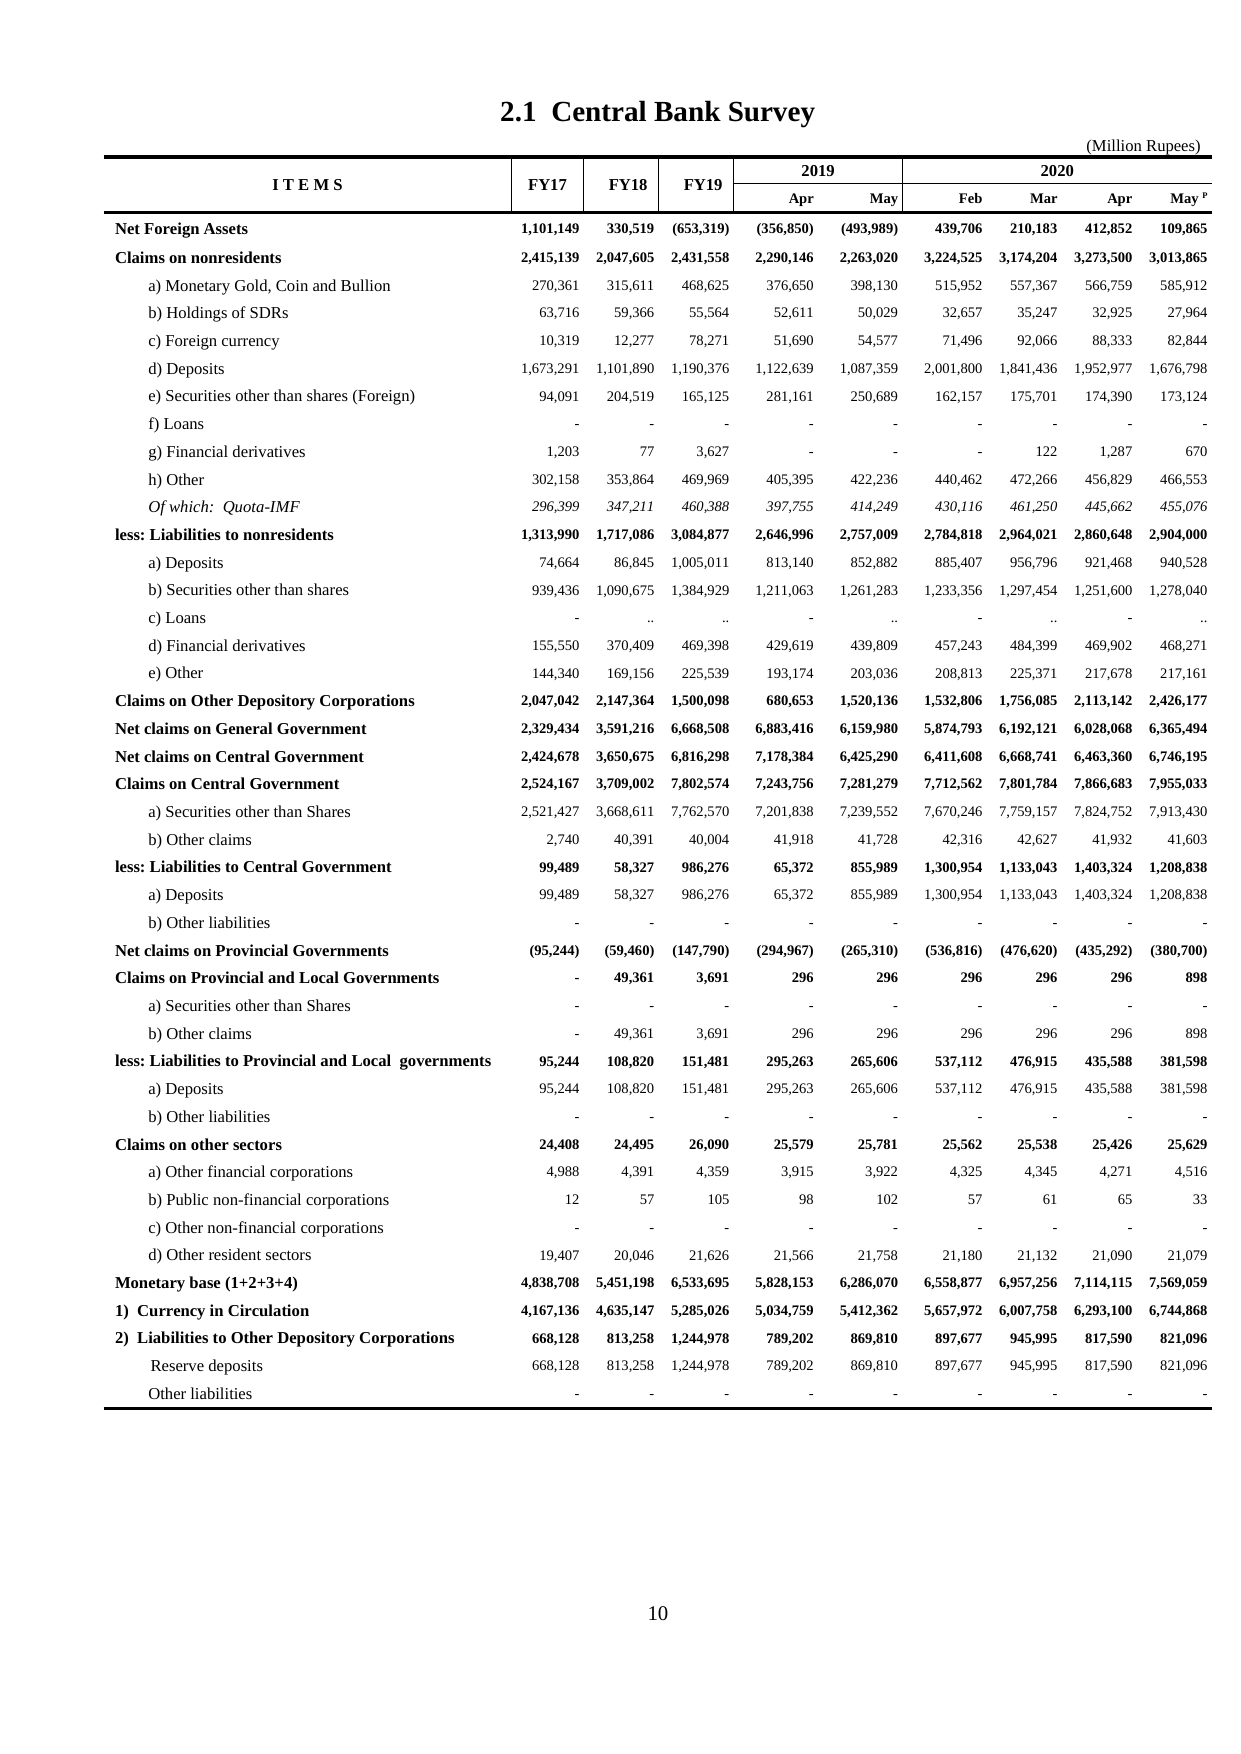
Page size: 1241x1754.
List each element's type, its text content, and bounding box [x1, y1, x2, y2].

table_cell 2,047,605 [584, 243, 658, 271]
table_cell 1,384,929 [659, 576, 733, 603]
table_cell 945,995 [987, 1352, 1062, 1379]
table_cell 7,114,115 [1062, 1269, 1137, 1296]
table_cell 296 [987, 964, 1062, 991]
table_cell 4,271 [1062, 1158, 1137, 1185]
table_cell 2,646,996 [734, 520, 818, 548]
table_cell 456,829 [1062, 465, 1137, 493]
table_cell 296 [987, 1019, 1062, 1047]
table_cell (147,790) [659, 936, 733, 964]
table_cell 99,489 [511, 853, 583, 881]
table_cell - [734, 410, 818, 437]
table_cell Claims on Provincial and Local Governments [104, 964, 511, 991]
table_cell (536,816) [902, 936, 987, 964]
table_cell 208,813 [902, 659, 987, 687]
table_cell 455,076 [1137, 493, 1212, 520]
table_cell 58,327 [584, 853, 658, 881]
table_cell 1,756,085 [987, 687, 1062, 714]
table_cell 1,676,798 [1137, 354, 1212, 382]
table_cell 1,211,063 [734, 576, 818, 603]
table_cell 4,391 [584, 1158, 658, 1185]
table_cell - [987, 1379, 1062, 1407]
table_cell 2019 [734, 159, 902, 183]
table_cell 789,202 [734, 1324, 818, 1352]
table_cell 476,915 [987, 1047, 1062, 1074]
table_cell 122 [987, 437, 1062, 465]
table_cell - [1062, 410, 1137, 437]
table_cell May [818, 184, 902, 211]
table_cell 1,403,324 [1062, 853, 1137, 881]
table_cell 41,728 [818, 825, 902, 853]
table_cell 7,824,752 [1062, 798, 1137, 825]
table_cell c) Foreign currency [104, 326, 511, 354]
table_cell 3,650,675 [584, 742, 658, 770]
table_cell c) Loans [104, 604, 511, 631]
table_cell 1,278,040 [1137, 576, 1212, 603]
table_cell Net claims on Provincial Governments [104, 936, 511, 964]
table_cell 557,367 [987, 271, 1062, 299]
table_cell 6,159,980 [818, 714, 902, 742]
table_cell 32,925 [1062, 299, 1137, 326]
table_cell 2,263,020 [818, 243, 902, 271]
table_cell Monetary base (1+2+3+4) [104, 1269, 511, 1296]
table_cell 1,313,990 [511, 520, 583, 548]
table_cell - [511, 1102, 583, 1130]
table_cell - [584, 908, 658, 936]
table_cell FY18 [584, 159, 658, 211]
table_cell 315,611 [584, 271, 658, 299]
table_cell 412,852 [1062, 214, 1137, 243]
table_cell Claims on other sectors [104, 1130, 511, 1158]
table_cell Net Foreign Assets [104, 214, 511, 243]
table_cell 897,677 [902, 1324, 987, 1352]
table_cell 32,657 [902, 299, 987, 326]
table_cell 6,746,195 [1137, 742, 1212, 770]
table_cell 296 [1062, 964, 1137, 991]
table_cell 57 [902, 1185, 987, 1213]
table_cell Reserve deposits [104, 1352, 511, 1379]
table_cell (59,460) [584, 936, 658, 964]
table_cell - [659, 1102, 733, 1130]
table_cell 21,626 [659, 1241, 733, 1268]
table_cell 25,426 [1062, 1130, 1137, 1158]
table_cell 41,918 [734, 825, 818, 853]
table_cell 476,915 [987, 1075, 1062, 1102]
table_cell - [902, 604, 987, 631]
table_cell 2,904,000 [1137, 520, 1212, 548]
table_cell b) Public non-financial corporations [104, 1185, 511, 1213]
table_cell - [511, 604, 583, 631]
table_cell 25,781 [818, 1130, 902, 1158]
table_cell b) Other liabilities [104, 908, 511, 936]
table_cell 813,140 [734, 548, 818, 576]
table_cell - [1062, 991, 1137, 1019]
table_cell less: Liabilities to nonresidents [104, 520, 511, 548]
table_cell 2,047,042 [511, 687, 583, 714]
table_cell 108,820 [584, 1075, 658, 1102]
table_cell 4,167,136 [511, 1296, 583, 1324]
table_cell - [511, 1213, 583, 1241]
table_cell b) Other claims [104, 1019, 511, 1047]
table_cell 98 [734, 1185, 818, 1213]
table_cell d) Financial derivatives [104, 631, 511, 659]
table_cell 439,706 [902, 214, 987, 243]
table_cell 461,250 [987, 493, 1062, 520]
table_cell - [584, 1102, 658, 1130]
table_cell 296 [734, 1019, 818, 1047]
table_cell 405,395 [734, 465, 818, 493]
table_cell d) Deposits [104, 354, 511, 382]
table_cell b) Other claims [104, 825, 511, 853]
table_cell 469,902 [1062, 631, 1137, 659]
table_cell 921,468 [1062, 548, 1137, 576]
table_cell 4,838,708 [511, 1269, 583, 1296]
table_cell 585,912 [1137, 271, 1212, 299]
table_cell - [987, 410, 1062, 437]
table_cell - [1062, 1213, 1137, 1241]
table_cell - [902, 991, 987, 1019]
table_cell 225,371 [987, 659, 1062, 687]
table_cell 460,388 [659, 493, 733, 520]
table_cell 4,345 [987, 1158, 1062, 1185]
table_cell 2,860,648 [1062, 520, 1137, 548]
table_cell 537,112 [902, 1047, 987, 1074]
table_cell 25,538 [987, 1130, 1062, 1158]
table_cell 1,251,600 [1062, 576, 1137, 603]
table_cell (356,850) [734, 214, 818, 243]
table_cell (294,967) [734, 936, 818, 964]
table_cell 855,989 [818, 853, 902, 881]
table_cell - [1137, 991, 1212, 1019]
table_cell 4,635,147 [584, 1296, 658, 1324]
table_cell 25,629 [1137, 1130, 1212, 1158]
table_cell 7,759,157 [987, 798, 1062, 825]
table_cell 2,431,558 [659, 243, 733, 271]
table_cell 88,333 [1062, 326, 1137, 354]
table_cell 397,755 [734, 493, 818, 520]
table_cell 3,174,204 [987, 243, 1062, 271]
table_cell - [818, 1213, 902, 1241]
table_cell b) Securities other than shares [104, 576, 511, 603]
table_cell - [1137, 908, 1212, 936]
table_cell - [987, 991, 1062, 1019]
table_cell - [1062, 604, 1137, 631]
table_cell Feb [903, 184, 987, 211]
table_cell 109,865 [1137, 214, 1212, 243]
table_cell 265,606 [818, 1047, 902, 1074]
table_cell 1,087,359 [818, 354, 902, 382]
table_cell 40,004 [659, 825, 733, 853]
table_cell - [902, 437, 987, 465]
table_cell 7,762,570 [659, 798, 733, 825]
table_cell (265,310) [818, 936, 902, 964]
table_cell 430,116 [902, 493, 987, 520]
table_cell - [511, 410, 583, 437]
table_cell FY17 [512, 159, 583, 211]
table_cell 440,462 [902, 465, 987, 493]
table_cell 5,874,793 [902, 714, 987, 742]
table_cell 1,300,954 [902, 853, 987, 881]
table_cell 57 [584, 1185, 658, 1213]
table_cell 376,650 [734, 271, 818, 299]
table_cell - [734, 991, 818, 1019]
table_cell 2,424,678 [511, 742, 583, 770]
table_cell 65,372 [734, 881, 818, 908]
table_cell 939,436 [511, 576, 583, 603]
table_cell 151,481 [659, 1075, 733, 1102]
table_cell 381,598 [1137, 1075, 1212, 1102]
table_cell 789,202 [734, 1352, 818, 1379]
table_cell c) Other non-financial corporations [104, 1213, 511, 1241]
table_cell 2,521,427 [511, 798, 583, 825]
table_cell .. [1137, 604, 1212, 631]
table_cell 2,113,142 [1062, 687, 1137, 714]
table_cell - [1137, 410, 1212, 437]
table_cell 6,816,298 [659, 742, 733, 770]
table_cell 193,174 [734, 659, 818, 687]
table_cell 105 [659, 1185, 733, 1213]
table_cell 3,691 [659, 964, 733, 991]
table_cell 945,995 [987, 1324, 1062, 1352]
table_cell 1,208,838 [1137, 853, 1212, 881]
table_cell 6,286,070 [818, 1269, 902, 1296]
table_cell .. [659, 604, 733, 631]
table_cell .. [818, 604, 902, 631]
table_cell 6,425,290 [818, 742, 902, 770]
table_cell 668,128 [511, 1324, 583, 1352]
table_cell - [659, 410, 733, 437]
table_cell 78,271 [659, 326, 733, 354]
table_cell 821,096 [1137, 1324, 1212, 1352]
table_cell - [659, 991, 733, 1019]
table_cell 466,553 [1137, 465, 1212, 493]
table_cell 49,361 [584, 964, 658, 991]
table_cell 155,550 [511, 631, 583, 659]
table_cell 25,562 [902, 1130, 987, 1158]
table_cell 41,603 [1137, 825, 1212, 853]
table_cell 95,244 [511, 1047, 583, 1074]
table_cell 6,558,877 [902, 1269, 987, 1296]
table_cell 217,678 [1062, 659, 1137, 687]
table_cell 144,340 [511, 659, 583, 687]
table_cell Claims on nonresidents [104, 243, 511, 271]
table_cell - [584, 1379, 658, 1407]
table_cell .. [987, 604, 1062, 631]
table_cell 1,841,436 [987, 354, 1062, 382]
table_cell 4,325 [902, 1158, 987, 1185]
table_cell - [584, 410, 658, 437]
table_cell 61 [987, 1185, 1062, 1213]
table_cell less: Liabilities to Central Government [104, 853, 511, 881]
table_cell 7,239,552 [818, 798, 902, 825]
table_cell 86,845 [584, 548, 658, 576]
table_cell 852,882 [818, 548, 902, 576]
table_cell 6,028,068 [1062, 714, 1137, 742]
table_cell 25,579 [734, 1130, 818, 1158]
table_cell 59,366 [584, 299, 658, 326]
table_cell 4,359 [659, 1158, 733, 1185]
table_cell 296 [902, 1019, 987, 1047]
table_cell 51,690 [734, 326, 818, 354]
table_cell .. [584, 604, 658, 631]
table_cell 2020 [903, 159, 1212, 183]
table_cell 3,668,611 [584, 798, 658, 825]
table_cell - [902, 1379, 987, 1407]
table_cell Apr [734, 184, 818, 211]
table_cell (95,244) [511, 936, 583, 964]
table_header 2.1 Central Bank Survey [104, 94, 1212, 128]
table_cell 1,208,838 [1137, 881, 1212, 908]
table_cell 2,329,434 [511, 714, 583, 742]
table_cell 7,243,756 [734, 770, 818, 797]
table_cell 71,496 [902, 326, 987, 354]
table_cell - [511, 964, 583, 991]
table_cell 1,297,454 [987, 576, 1062, 603]
table_cell 7,802,574 [659, 770, 733, 797]
table_cell 6,668,741 [987, 742, 1062, 770]
table_cell d) Other resident sectors [104, 1241, 511, 1268]
table_cell 7,955,033 [1137, 770, 1212, 797]
table_cell 484,399 [987, 631, 1062, 659]
table_cell 1,244,978 [659, 1324, 733, 1352]
table_cell - [1062, 908, 1137, 936]
table_cell - [818, 991, 902, 1019]
table_cell 2,290,146 [734, 243, 818, 271]
table_cell 92,066 [987, 326, 1062, 354]
table_cell (435,292) [1062, 936, 1137, 964]
table_cell 35,247 [987, 299, 1062, 326]
table_cell 885,407 [902, 548, 987, 576]
table_cell - [1137, 1213, 1212, 1241]
table_cell 1,673,291 [511, 354, 583, 382]
table_cell 1,101,890 [584, 354, 658, 382]
table_cell a) Other financial corporations [104, 1158, 511, 1185]
table_cell 102 [818, 1185, 902, 1213]
table_cell 296 [818, 1019, 902, 1047]
table_cell - [584, 1213, 658, 1241]
table_cell 296 [902, 964, 987, 991]
table_cell 2,147,364 [584, 687, 658, 714]
table_cell 74,664 [511, 548, 583, 576]
table_cell 398,130 [818, 271, 902, 299]
table_cell 7,281,279 [818, 770, 902, 797]
table_cell 1,122,639 [734, 354, 818, 382]
table_cell 24,495 [584, 1130, 658, 1158]
table_cell - [902, 1213, 987, 1241]
table_cell 296 [1062, 1019, 1137, 1047]
table_cell 821,096 [1137, 1352, 1212, 1379]
table_cell 1,090,675 [584, 576, 658, 603]
table_cell 1,520,136 [818, 687, 902, 714]
table_cell 370,409 [584, 631, 658, 659]
table_cell - [659, 1379, 733, 1407]
table_cell 1,005,011 [659, 548, 733, 576]
table_cell - [902, 1102, 987, 1130]
table_cell - [659, 908, 733, 936]
table_cell 19,407 [511, 1241, 583, 1268]
table_cell 281,161 [734, 382, 818, 409]
table_cell 469,398 [659, 631, 733, 659]
table_cell a) Securities other than Shares [104, 991, 511, 1019]
table_cell 173,124 [1137, 382, 1212, 409]
table_cell 3,915 [734, 1158, 818, 1185]
table_cell 429,619 [734, 631, 818, 659]
table_cell 2,740 [511, 825, 583, 853]
table_cell 42,627 [987, 825, 1062, 853]
table_cell 2,426,177 [1137, 687, 1212, 714]
table_cell 52,611 [734, 299, 818, 326]
table_cell - [511, 1379, 583, 1407]
table_cell May P [1137, 184, 1212, 211]
table_cell 472,266 [987, 465, 1062, 493]
table_cell 82,844 [1137, 326, 1212, 354]
table_cell 50,029 [818, 299, 902, 326]
table_cell 813,258 [584, 1352, 658, 1379]
table_cell Other liabilities [104, 1379, 511, 1407]
table_cell 5,285,026 [659, 1296, 733, 1324]
table_cell - [818, 908, 902, 936]
table_cell (380,700) [1137, 936, 1212, 964]
table_cell a) Deposits [104, 881, 511, 908]
table_cell 515,952 [902, 271, 987, 299]
table_cell - [511, 991, 583, 1019]
table_cell - [818, 410, 902, 437]
table_cell 1,261,283 [818, 576, 902, 603]
table_cell - [818, 1102, 902, 1130]
table_cell 7,801,784 [987, 770, 1062, 797]
table_cell - [818, 1379, 902, 1407]
table_cell 956,796 [987, 548, 1062, 576]
table_cell 7,712,562 [902, 770, 987, 797]
table_cell I T E M S [104, 159, 511, 211]
table_cell 5,657,972 [902, 1296, 987, 1324]
table_cell 6,883,416 [734, 714, 818, 742]
table_cell 7,178,384 [734, 742, 818, 770]
table_cell 5,412,362 [818, 1296, 902, 1324]
table_cell 7,913,430 [1137, 798, 1212, 825]
table_cell 2,524,167 [511, 770, 583, 797]
table_cell 165,125 [659, 382, 733, 409]
table_cell - [1062, 1102, 1137, 1130]
table_cell 6,463,360 [1062, 742, 1137, 770]
table_cell 21,090 [1062, 1241, 1137, 1268]
table_cell 302,158 [511, 465, 583, 493]
table_cell 3,591,216 [584, 714, 658, 742]
table_cell Claims on Central Government [104, 770, 511, 797]
table_cell 175,701 [987, 382, 1062, 409]
table_cell 225,539 [659, 659, 733, 687]
table_cell 817,590 [1062, 1352, 1137, 1379]
table_cell 151,481 [659, 1047, 733, 1074]
table_cell e) Securities other than shares (Foreign) [104, 382, 511, 409]
table_cell 1,952,977 [1062, 354, 1137, 382]
table_cell 445,662 [1062, 493, 1137, 520]
table_cell 2,415,139 [511, 243, 583, 271]
table_cell 1,133,043 [987, 881, 1062, 908]
table_cell 65 [1062, 1185, 1137, 1213]
table_cell 1) Currency in Circulation [104, 1296, 511, 1324]
table_cell 330,519 [584, 214, 658, 243]
table_cell 435,588 [1062, 1075, 1137, 1102]
table_cell 6,007,758 [987, 1296, 1062, 1324]
table_cell 1,403,324 [1062, 881, 1137, 908]
table_cell 1,532,806 [902, 687, 987, 714]
table_cell e) Other [104, 659, 511, 687]
table_cell 12 [511, 1185, 583, 1213]
table_cell 1,190,376 [659, 354, 733, 382]
table_cell (476,620) [987, 936, 1062, 964]
table_cell 6,293,100 [1062, 1296, 1137, 1324]
table_cell - [987, 908, 1062, 936]
table_cell Net claims on General Government [104, 714, 511, 742]
table_cell - [734, 1379, 818, 1407]
table_cell - [734, 437, 818, 465]
table_cell a) Securities other than Shares [104, 798, 511, 825]
table_cell 6,668,508 [659, 714, 733, 742]
table_cell 204,519 [584, 382, 658, 409]
table_cell 1,101,149 [511, 214, 583, 243]
table_cell 41,932 [1062, 825, 1137, 853]
table_cell 162,157 [902, 382, 987, 409]
table_cell - [987, 1102, 1062, 1130]
table_cell 1,300,954 [902, 881, 987, 908]
table_cell 210,183 [987, 214, 1062, 243]
table_cell 869,810 [818, 1324, 902, 1352]
table_cell 21,566 [734, 1241, 818, 1268]
table_cell 296 [818, 964, 902, 991]
table_cell - [902, 908, 987, 936]
table_cell g) Financial derivatives [104, 437, 511, 465]
table_cell 26,090 [659, 1130, 733, 1158]
table_cell 295,263 [734, 1075, 818, 1102]
table_cell 457,243 [902, 631, 987, 659]
table_cell 813,258 [584, 1324, 658, 1352]
table_cell Apr [1062, 184, 1137, 211]
table_cell 353,864 [584, 465, 658, 493]
table_cell - [511, 1019, 583, 1047]
table_cell 3,709,002 [584, 770, 658, 797]
table_cell 24,408 [511, 1130, 583, 1158]
table_cell 381,598 [1137, 1047, 1212, 1074]
table_cell 5,828,153 [734, 1269, 818, 1296]
table_cell 7,866,683 [1062, 770, 1137, 797]
table_cell 435,588 [1062, 1047, 1137, 1074]
table_cell 940,528 [1137, 548, 1212, 576]
table_cell - [734, 1102, 818, 1130]
table_cell 422,236 [818, 465, 902, 493]
table_cell f) Loans [104, 410, 511, 437]
table_cell 897,677 [902, 1352, 987, 1379]
table_cell 6,533,695 [659, 1269, 733, 1296]
table_cell 680,653 [734, 687, 818, 714]
table_cell 250,689 [818, 382, 902, 409]
table_cell - [734, 908, 818, 936]
table_cell 295,263 [734, 1047, 818, 1074]
table_cell 21,079 [1137, 1241, 1212, 1268]
table_cell 42,316 [902, 825, 987, 853]
table_cell h) Other [104, 465, 511, 493]
table_cell 3,013,865 [1137, 243, 1212, 271]
table_cell 63,716 [511, 299, 583, 326]
table_cell 468,625 [659, 271, 733, 299]
table_cell 33 [1137, 1185, 1212, 1213]
table_cell 468,271 [1137, 631, 1212, 659]
table_cell 21,132 [987, 1241, 1062, 1268]
table_cell 898 [1137, 1019, 1212, 1047]
table_cell - [734, 1213, 818, 1241]
table_cell - [734, 604, 818, 631]
table_cell 6,192,121 [987, 714, 1062, 742]
table_cell 439,809 [818, 631, 902, 659]
table_cell - [659, 1213, 733, 1241]
table_cell FY19 [659, 159, 733, 211]
table_cell 817,590 [1062, 1324, 1137, 1352]
table_cell 1,133,043 [987, 853, 1062, 881]
table_cell 7,670,246 [902, 798, 987, 825]
table_cell 4,516 [1137, 1158, 1212, 1185]
table_cell 94,091 [511, 382, 583, 409]
table_cell 869,810 [818, 1352, 902, 1379]
table_cell Mar [987, 184, 1062, 211]
table_cell - [511, 908, 583, 936]
table_cell 7,201,838 [734, 798, 818, 825]
table_cell 986,276 [659, 881, 733, 908]
table_cell 6,744,868 [1137, 1296, 1212, 1324]
table_cell Claims on Other Depository Corporations [104, 687, 511, 714]
table_cell 2,757,009 [818, 520, 902, 548]
table_cell 55,564 [659, 299, 733, 326]
table_cell 1,233,356 [902, 576, 987, 603]
table_cell 5,034,759 [734, 1296, 818, 1324]
table_cell 670 [1137, 437, 1212, 465]
table_cell - [902, 410, 987, 437]
table_cell - [1062, 1379, 1137, 1407]
table_cell 169,156 [584, 659, 658, 687]
table_cell 898 [1137, 964, 1212, 991]
table_cell 99,489 [511, 881, 583, 908]
table_cell 469,969 [659, 465, 733, 493]
table_cell - [1137, 1379, 1212, 1407]
table_cell Of which: Quota-IMF [104, 493, 511, 520]
table_cell 21,180 [902, 1241, 987, 1268]
table_cell 1,500,098 [659, 687, 733, 714]
table_cell (653,319) [659, 214, 733, 243]
table_cell 537,112 [902, 1075, 987, 1102]
table_cell Net claims on Central Government [104, 742, 511, 770]
table_cell a) Deposits [104, 548, 511, 576]
table_cell 217,161 [1137, 659, 1212, 687]
table_cell 203,036 [818, 659, 902, 687]
table_cell 3,691 [659, 1019, 733, 1047]
table_cell 27,964 [1137, 299, 1212, 326]
table_cell 566,759 [1062, 271, 1137, 299]
table_cell (493,989) [818, 214, 902, 243]
table_cell 1,717,086 [584, 520, 658, 548]
table_cell 7,569,059 [1137, 1269, 1212, 1296]
table_cell 3,922 [818, 1158, 902, 1185]
table_cell b) Holdings of SDRs [104, 299, 511, 326]
table_cell 1,287 [1062, 437, 1137, 465]
table_cell - [987, 1213, 1062, 1241]
table_cell 12,277 [584, 326, 658, 354]
table_cell 21,758 [818, 1241, 902, 1268]
table_cell - [1137, 1102, 1212, 1130]
table_cell 2,784,818 [902, 520, 987, 548]
table_cell 4,988 [511, 1158, 583, 1185]
table_cell 3,224,525 [902, 243, 987, 271]
table_cell 2) Liabilities to Other Depository Corporations [104, 1324, 511, 1352]
table_cell 296,399 [511, 493, 583, 520]
table_cell 3,084,877 [659, 520, 733, 548]
table_cell 1,203 [511, 437, 583, 465]
table_cell 5,451,198 [584, 1269, 658, 1296]
table_cell 49,361 [584, 1019, 658, 1047]
table_cell 270,361 [511, 271, 583, 299]
table_cell 6,365,494 [1137, 714, 1212, 742]
table_cell 296 [734, 964, 818, 991]
table_cell 6,957,256 [987, 1269, 1062, 1296]
table_cell 174,390 [1062, 382, 1137, 409]
table_cell 54,577 [818, 326, 902, 354]
table_cell - [584, 991, 658, 1019]
table_cell 986,276 [659, 853, 733, 881]
table_cell 3,273,500 [1062, 243, 1137, 271]
table_cell a) Deposits [104, 1075, 511, 1102]
table_cell 855,989 [818, 881, 902, 908]
table_cell 2,964,021 [987, 520, 1062, 548]
table_cell 65,372 [734, 853, 818, 881]
table_cell 77 [584, 437, 658, 465]
table_cell 20,046 [584, 1241, 658, 1268]
table_cell 6,411,608 [902, 742, 987, 770]
table_cell 10,319 [511, 326, 583, 354]
table_cell 95,244 [511, 1075, 583, 1102]
table_cell 108,820 [584, 1047, 658, 1074]
table_cell 414,249 [818, 493, 902, 520]
table_cell 2,001,800 [902, 354, 987, 382]
table_cell less: Liabilities to Provincial and Local governments [104, 1047, 511, 1074]
table_cell a) Monetary Gold, Coin and Bullion [104, 271, 511, 299]
table_cell 265,606 [818, 1075, 902, 1102]
table_cell (Million Rupees) [104, 128, 1212, 155]
table_cell 347,211 [584, 493, 658, 520]
table_cell 3,627 [659, 437, 733, 465]
table_cell b) Other liabilities [104, 1102, 511, 1130]
table_cell 40,391 [584, 825, 658, 853]
table_cell 668,128 [511, 1352, 583, 1379]
table_cell - [818, 437, 902, 465]
table_cell 1,244,978 [659, 1352, 733, 1379]
table_cell 58,327 [584, 881, 658, 908]
